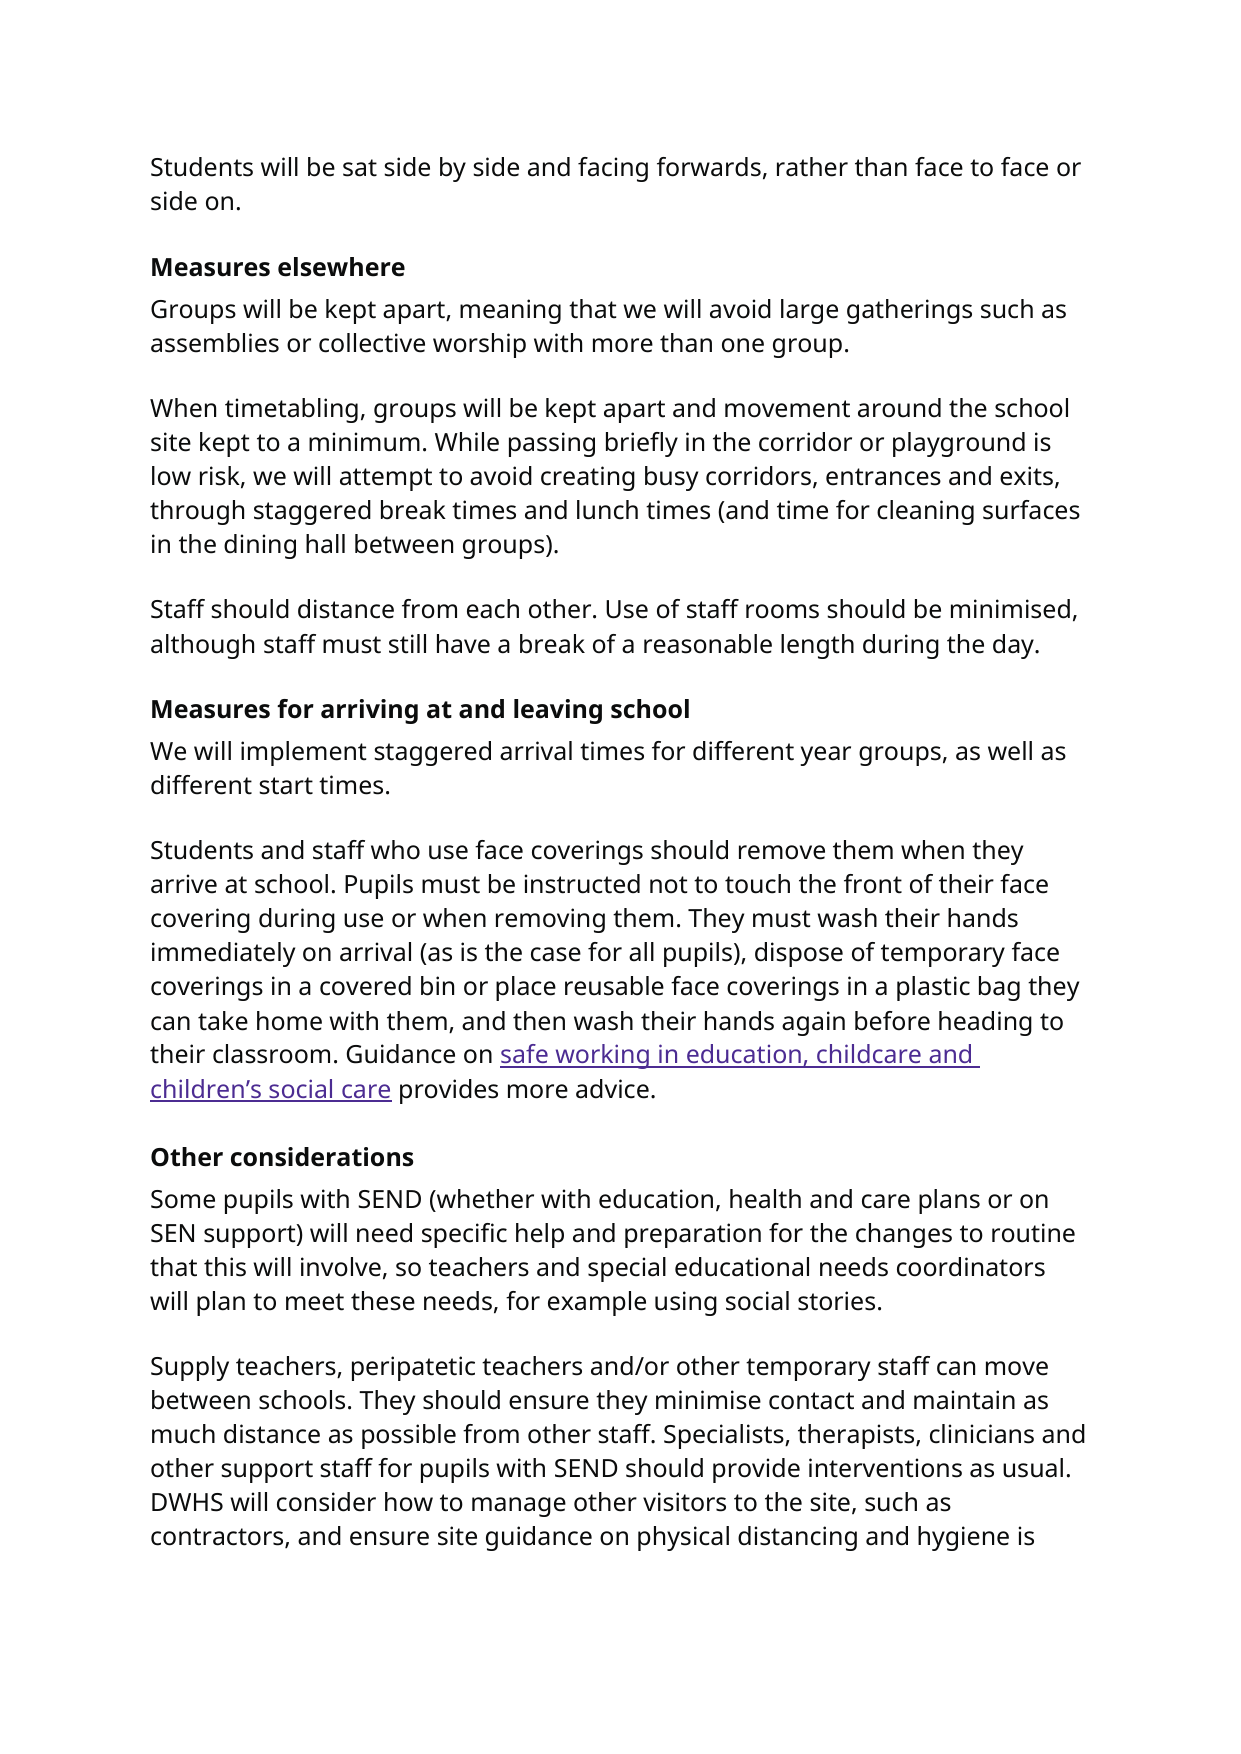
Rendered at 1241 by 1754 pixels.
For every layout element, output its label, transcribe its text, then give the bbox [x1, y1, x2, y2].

text Some pupils with SEND (whether with education, health and care plans or on SEN support) will need specific help and preparation for the changes to routine that this will involve, so teachers and special educational needs coordinators will plan to meet these needs, for example using social stories. [150, 1181, 1090, 1317]
text Students and staff who use face coverings should remove them when they arrive at school. Pupils must be instructed not to touch the front of their face covering during use or when removing them. They must wash their hands immediately on arrival (as is the case for all pupils), dispose of temporary face coverings in a covered bin or place reusable face coverings in a plastic bag they can take home with them, and then wash their hands again before heading to their classroom. Guidance on safe working in education, childcare and children’s social care provides more advice. [150, 833, 1090, 1105]
text When timetabling, groups will be kept apart and movement around the school site kept to a minimum. While passing briefly in the corridor or playground is low risk, we will attempt to avoid creating busy corridors, entrances and exits, through staggered break times and lunch times (and time for cleaning surfaces in the dining hall between groups). [150, 391, 1090, 561]
text Measures elsewhere [150, 249, 1090, 283]
text Other considerations [150, 1139, 1090, 1173]
text Students will be sat side by side and facing forwards, rather than face to face or side on. [150, 150, 1090, 218]
text Staff should distance from each other. Use of staff rooms should be minimised, although staff must still have a break of a reasonable length during the day. [150, 592, 1090, 660]
text Measures for arriving at and leaving school [150, 692, 1090, 726]
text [150, 1349, 1090, 1553]
text We will implement staggered arrival times for different year groups, as well as different start times. [150, 733, 1090, 802]
text Groups will be kept apart, meaning that we will avoid large gatherings such as assemblies or collective worship with more than one group. [150, 291, 1090, 359]
